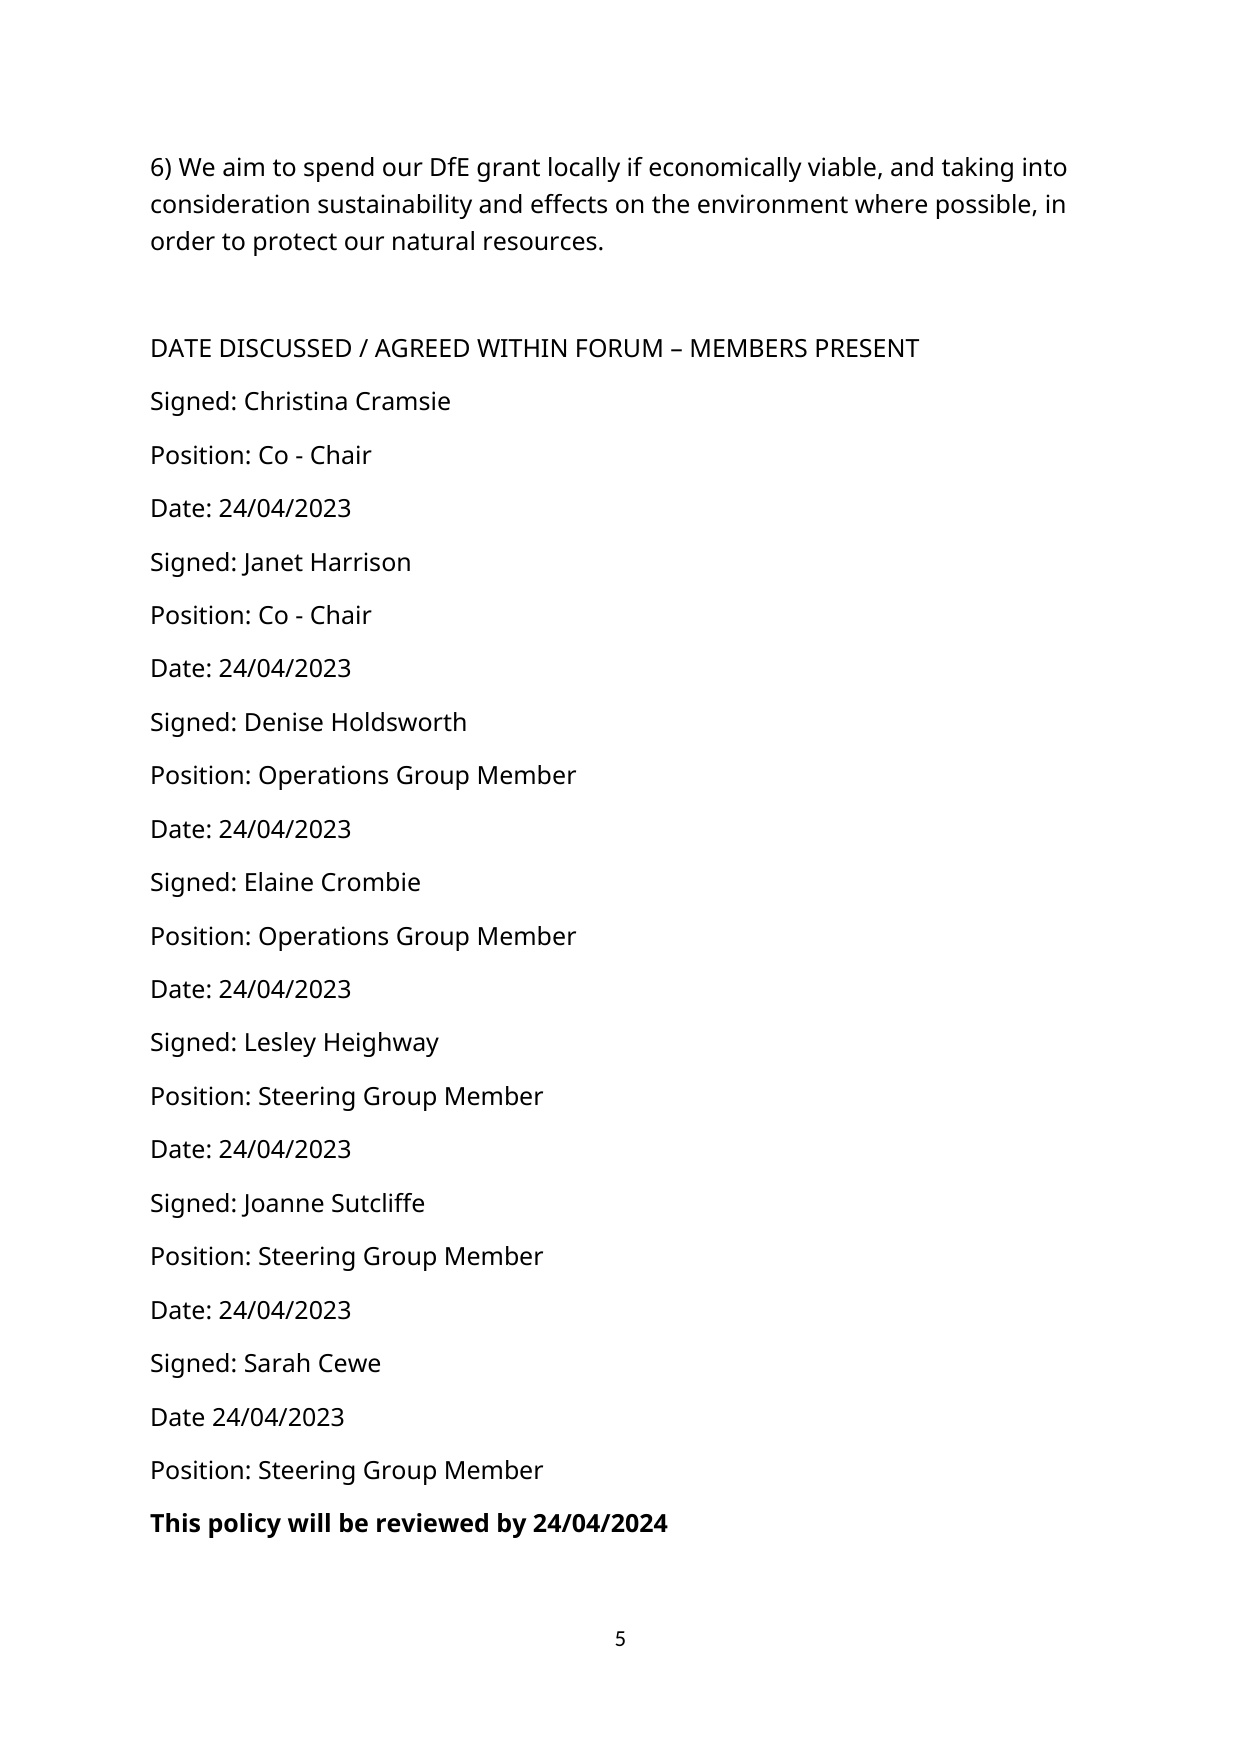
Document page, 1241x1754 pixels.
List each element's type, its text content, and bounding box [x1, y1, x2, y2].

text Signed: Denise Holdsworth [150, 704, 1090, 738]
text Signed: Christina Cramsie [150, 384, 1090, 418]
text Date: 24/04/2023 [150, 1292, 1090, 1326]
text Signed: Joanne Sutcliffe [150, 1185, 1090, 1219]
text Date 24/04/2023 [150, 1399, 1090, 1433]
text This policy will be reviewed by 24/04/2024 [150, 1506, 1090, 1540]
text Position: Steering Group Member [150, 1453, 1090, 1487]
text Position: Co - Chair [150, 598, 1090, 632]
text Date: 24/04/2023 [150, 811, 1090, 845]
text Date: 24/04/2023 [150, 491, 1090, 525]
text Date: 24/04/2023 [150, 972, 1090, 1006]
text Signed: Elaine Crombie [150, 865, 1090, 899]
text Position: Steering Group Member [150, 1078, 1090, 1113]
text Signed: Janet Harrison [150, 544, 1090, 578]
text Position: Operations Group Member [150, 918, 1090, 952]
text Position: Steering Group Member [150, 1239, 1090, 1273]
text Date: 24/04/2023 [150, 651, 1090, 685]
text DATE DISCUSSED / AGREED WITHIN FORUM – MEMBERS PRESENT [150, 330, 1090, 364]
text Signed: Sarah Cewe [150, 1346, 1090, 1380]
text Position: Operations Group Member [150, 758, 1090, 792]
text Signed: Lesley Heighway [150, 1025, 1090, 1059]
text 6) We aim to spend our DfE grant locally if economically viable, and taking into consideration sustainability and effects on the environment where possible, in order to protect our natural resources. [150, 150, 1090, 258]
text Date: 24/04/2023 [150, 1132, 1090, 1166]
text Position: Co - Chair [150, 437, 1090, 471]
